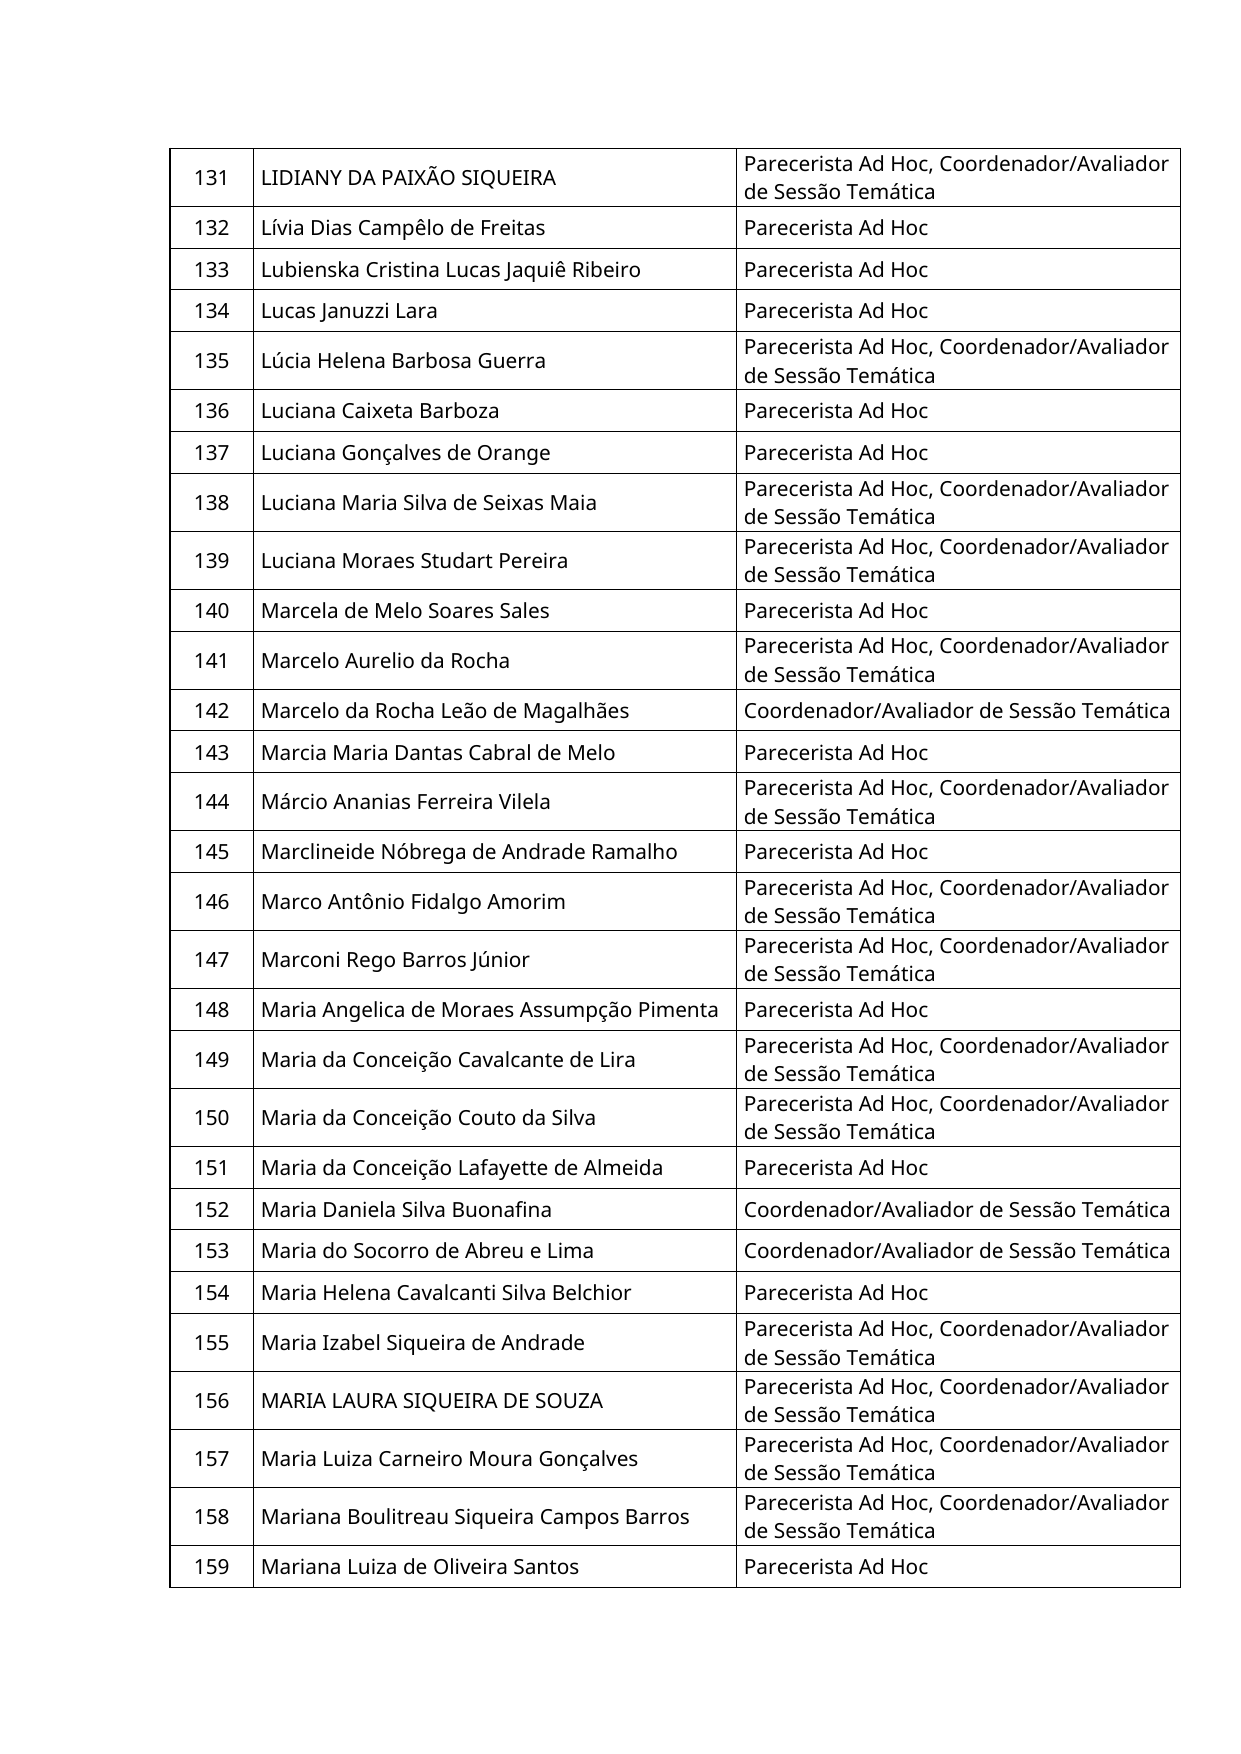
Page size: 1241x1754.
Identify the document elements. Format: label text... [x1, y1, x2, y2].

table_cell 143 [171, 731, 253, 772]
table_cell Mariana Luiza de Oliveira Santos [254, 1546, 736, 1587]
table_cell Marcelo da Rocha Leão de Magalhães [254, 690, 736, 730]
table_cell 155 [171, 1314, 253, 1371]
table_cell Maria Daniela Silva Buonafina [254, 1189, 736, 1229]
table_cell Parecerista Ad Hoc [737, 249, 1180, 289]
table_cell Márcio Ananias Ferreira Vilela [254, 773, 736, 830]
table_cell Parecerista Ad Hoc [737, 1546, 1180, 1587]
table_cell Parecerista Ad Hoc, Coordenador/Avaliador de Sessão Temática [737, 532, 1180, 589]
table_cell 153 [171, 1230, 253, 1271]
table_cell 142 [171, 690, 253, 730]
table_cell 141 [171, 632, 253, 688]
table_cell MARIA LAURA SIQUEIRA DE SOUZA [254, 1372, 736, 1429]
table_cell Parecerista Ad Hoc [737, 1272, 1180, 1313]
table_cell Coordenador/Avaliador de Sessão Temática [737, 1230, 1180, 1271]
table_cell 137 [171, 432, 253, 473]
table_cell 147 [171, 931, 253, 988]
table_cell 146 [171, 873, 253, 930]
table_cell 159 [171, 1546, 253, 1587]
table_cell Parecerista Ad Hoc, Coordenador/Avaliador de Sessão Temática [737, 931, 1180, 988]
table_cell 145 [171, 831, 253, 872]
table_cell Parecerista Ad Hoc [737, 590, 1180, 631]
table_cell Parecerista Ad Hoc [737, 831, 1180, 872]
table_cell Lúcia Helena Barbosa Guerra [254, 332, 736, 389]
table_cell Maria do Socorro de Abreu e Lima [254, 1230, 736, 1271]
table_cell Marclineide Nóbrega de Andrade Ramalho [254, 831, 736, 872]
table_cell Parecerista Ad Hoc, Coordenador/Avaliador de Sessão Temática [737, 1314, 1180, 1371]
table_cell 138 [171, 474, 253, 531]
table_cell Parecerista Ad Hoc [737, 432, 1180, 473]
table_cell Parecerista Ad Hoc, Coordenador/Avaliador de Sessão Temática [737, 332, 1180, 389]
table_cell 149 [171, 1031, 253, 1088]
table_cell Parecerista Ad Hoc, Coordenador/Avaliador de Sessão Temática [737, 1089, 1180, 1146]
table_cell 150 [171, 1089, 253, 1146]
table_cell Luciana Maria Silva de Seixas Maia [254, 474, 736, 531]
table_cell 133 [171, 249, 253, 289]
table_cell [737, 149, 1180, 206]
table_cell 139 [171, 532, 253, 589]
table_cell Maria da Conceição Lafayette de Almeida [254, 1147, 736, 1187]
table_cell 152 [171, 1189, 253, 1229]
table_cell Maria Angelica de Moraes Assumpção Pimenta [254, 989, 736, 1030]
table_cell Maria da Conceição Couto da Silva [254, 1089, 736, 1146]
table_cell Lucas Januzzi Lara [254, 290, 736, 331]
table_cell Parecerista Ad Hoc, Coordenador/Avaliador de Sessão Temática [737, 773, 1180, 830]
table_cell 157 [171, 1430, 253, 1487]
table_cell 135 [171, 332, 253, 389]
table_cell Marcelo Aurelio da Rocha [254, 632, 736, 688]
table_cell Maria Izabel Siqueira de Andrade [254, 1314, 736, 1371]
table_cell Marcia Maria Dantas Cabral de Melo [254, 731, 736, 772]
table_cell 132 [171, 207, 253, 247]
table_cell Coordenador/Avaliador de Sessão Temática [737, 1189, 1180, 1229]
table_cell Parecerista Ad Hoc [737, 989, 1180, 1030]
table_cell Marcela de Melo Soares Sales [254, 590, 736, 631]
table_cell 151 [171, 1147, 253, 1187]
table_cell Parecerista Ad Hoc [737, 731, 1180, 772]
table_cell Maria Helena Cavalcanti Silva Belchior [254, 1272, 736, 1313]
table_cell Parecerista Ad Hoc [737, 207, 1180, 247]
table_cell Parecerista Ad Hoc, Coordenador/Avaliador de Sessão Temática [737, 474, 1180, 531]
table_cell Coordenador/Avaliador de Sessão Temática [737, 690, 1180, 730]
table_cell Maria Luiza Carneiro Moura Gonçalves [254, 1430, 736, 1487]
table_cell 154 [171, 1272, 253, 1313]
table_cell Parecerista Ad Hoc [737, 390, 1180, 431]
table_cell Mariana Boulitreau Siqueira Campos Barros [254, 1488, 736, 1545]
table_cell 144 [171, 773, 253, 830]
table_cell Parecerista Ad Hoc, Coordenador/Avaliador de Sessão Temática [737, 1031, 1180, 1088]
table_cell Parecerista Ad Hoc, Coordenador/Avaliador de Sessão Temática [737, 632, 1180, 688]
table_cell Marconi Rego Barros Júnior [254, 931, 736, 988]
table_cell Marco Antônio Fidalgo Amorim [254, 873, 736, 930]
table_cell Parecerista Ad Hoc, Coordenador/Avaliador de Sessão Temática [737, 1430, 1180, 1487]
table_cell 158 [171, 1488, 253, 1545]
table_cell 134 [171, 290, 253, 331]
table_cell Luciana Gonçalves de Orange [254, 432, 736, 473]
table_cell Lívia Dias Campêlo de Freitas [254, 207, 736, 247]
table_cell 136 [171, 390, 253, 431]
table_cell 156 [171, 1372, 253, 1429]
table_cell Luciana Moraes Studart Pereira [254, 532, 736, 589]
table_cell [737, 1488, 1180, 1545]
table_cell Maria da Conceição Cavalcante de Lira [254, 1031, 736, 1088]
table_cell Parecerista Ad Hoc, Coordenador/Avaliador de Sessão Temática [737, 1372, 1180, 1429]
table_cell Parecerista Ad Hoc, Coordenador/Avaliador de Sessão Temática [737, 873, 1180, 930]
table_cell 140 [171, 590, 253, 631]
table_cell Parecerista Ad Hoc [737, 1147, 1180, 1187]
table_cell Parecerista Ad Hoc [737, 290, 1180, 331]
table_cell Luciana Caixeta Barboza [254, 390, 736, 431]
table_cell Lubienska Cristina Lucas Jaquiê Ribeiro [254, 249, 736, 289]
table_cell 131 [171, 149, 253, 206]
table_cell LIDIANY DA PAIXÃO SIQUEIRA [254, 149, 736, 206]
table_cell 148 [171, 989, 253, 1030]
